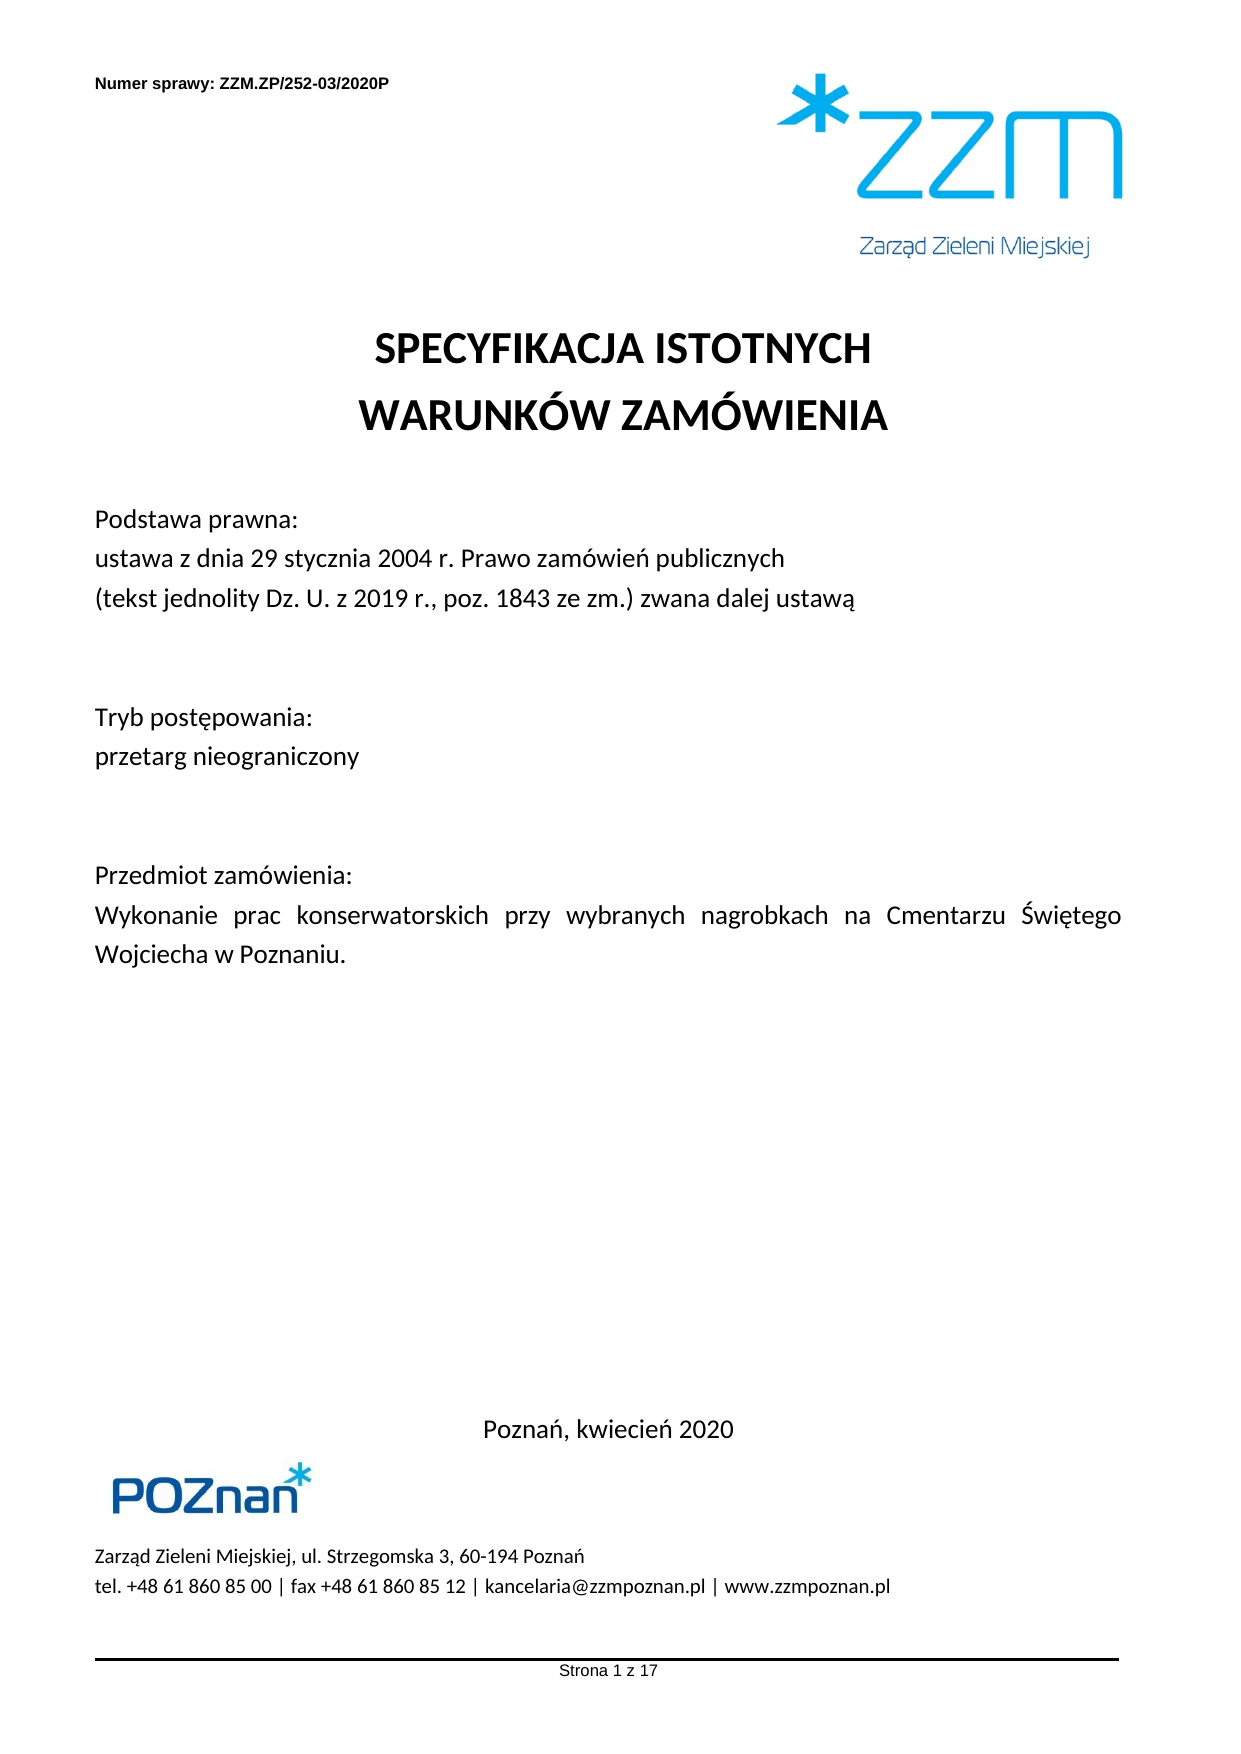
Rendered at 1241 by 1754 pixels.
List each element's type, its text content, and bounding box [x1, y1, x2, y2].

text ustawa z dnia 29 stycznia 2004 r. Prawo zamówień publicznych [94, 542, 1122, 575]
text Podstawa prawna: [94, 502, 1122, 535]
text przetarg nieograniczony [94, 739, 1122, 773]
picture [768, 69, 1131, 265]
text Poznań, kwiecień 2020 [94, 1412, 1122, 1446]
picture [107, 1458, 314, 1517]
text (tekst jednolity Dz. U. z 2019 r., poz. 1843 ze zm.) zwana dalej ustawą [94, 581, 1122, 614]
text tel. +48 61 860 85 00 | fax +48 61 860 85 12 | kancelaria@zzmpoznan.pl | www.zzmpoznan.pl [94, 1574, 1122, 1599]
subtitle WARUNKÓW ZAMÓWIENIA [94, 386, 1122, 442]
text Zarząd Zieleni Miejskiej, ul. Strzegomska 3, 60-194 Poznań [94, 1543, 1122, 1569]
text Przedmiot zamówienia: [94, 858, 1122, 891]
subtitle SPECYFIKACJA ISTOTNYCH [94, 319, 1122, 375]
text Wykonanie prac konserwatorskich przy wybranych nagrobkach na Cmentarzu Świętego Wojciecha w Poznaniu. [94, 898, 1122, 971]
text Tryb postępowania: [94, 700, 1122, 733]
